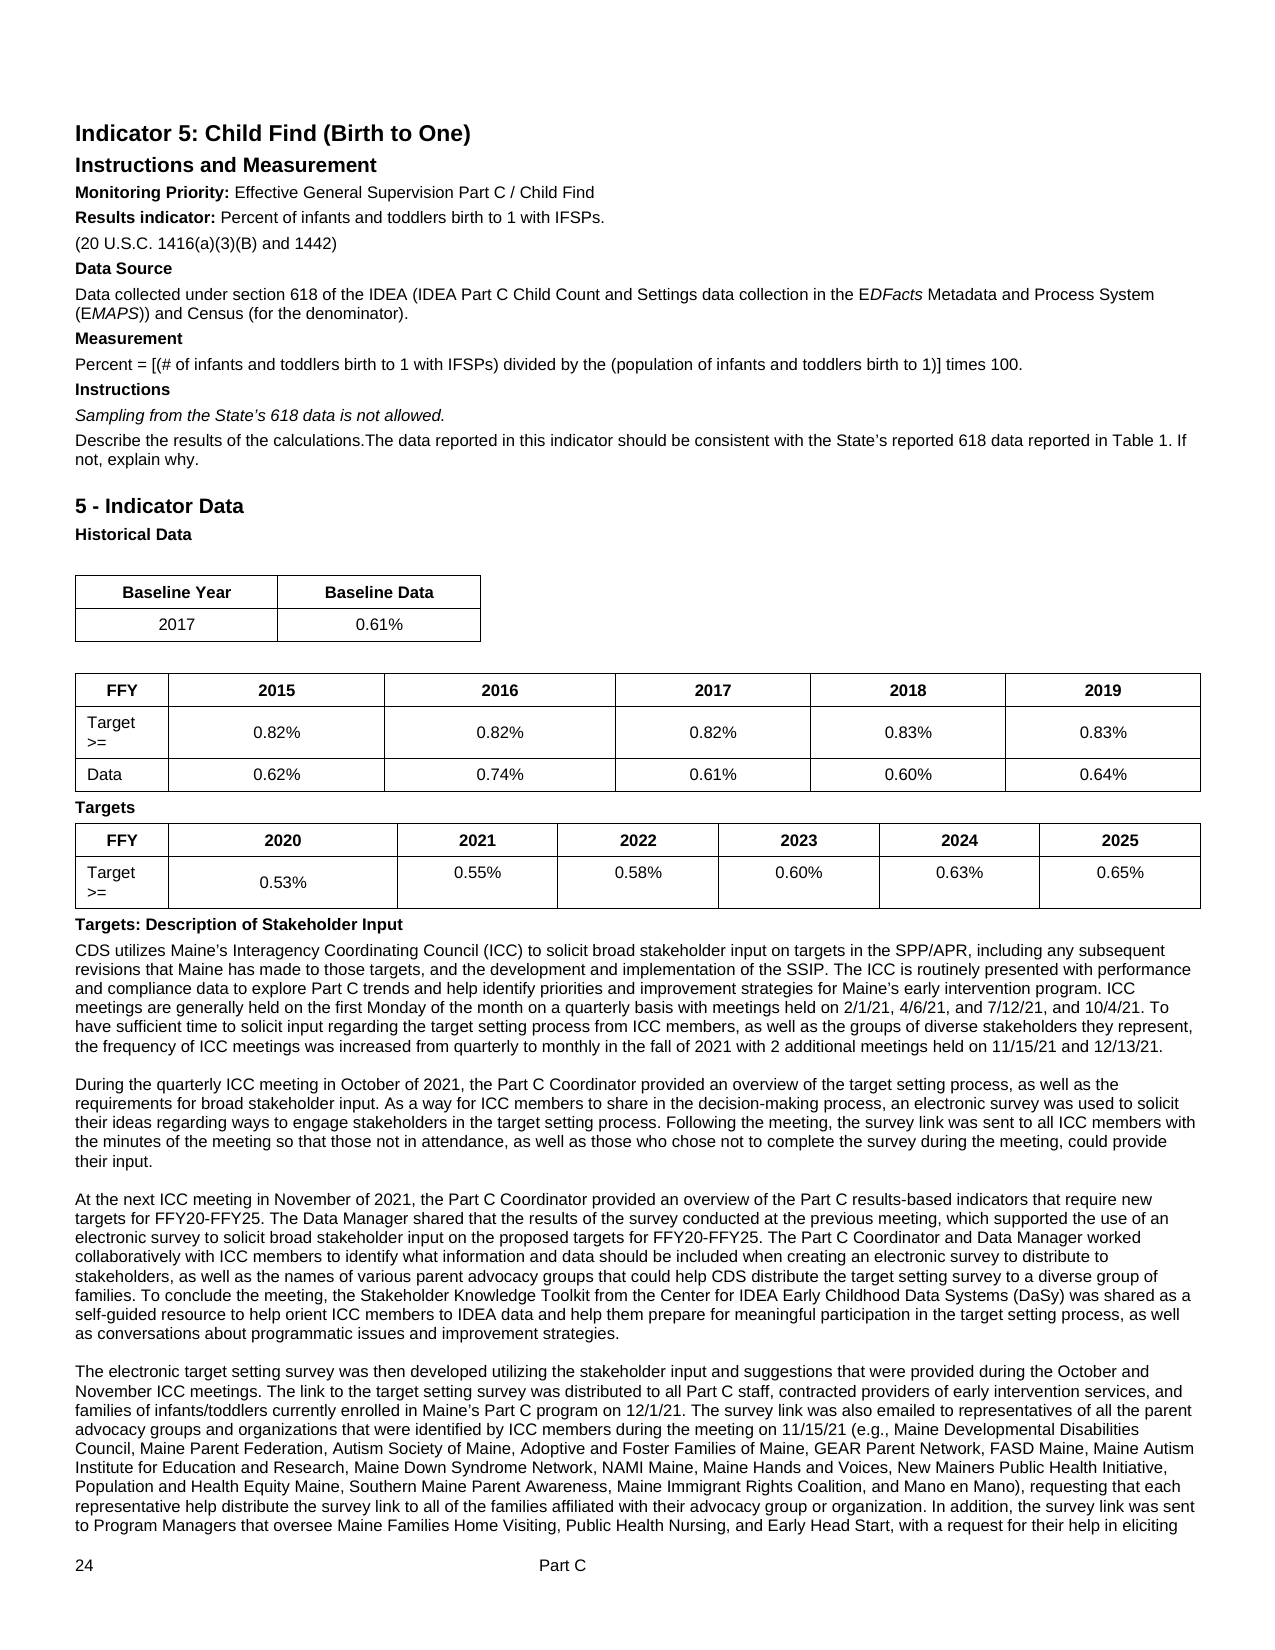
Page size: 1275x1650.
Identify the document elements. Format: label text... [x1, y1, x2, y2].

table_cell 2017 [76, 609, 277, 641]
table_header Baseline Data [278, 576, 480, 608]
table_cell 0.61% [278, 609, 480, 641]
table_header 2023 [719, 824, 879, 856]
text Percent = [(# of infants and toddlers birth to 1 with IFSPs) divided by the (population of infants and toddlers birth to 1)] times 100. [75, 354, 1200, 374]
subtitle Indicator 5: Child Find (Birth to One) [75, 120, 1200, 146]
table_header 2021 [398, 824, 557, 856]
table_cell 0.64% [1006, 759, 1200, 791]
table_cell 0.61% [616, 759, 810, 791]
table_header 2019 [1006, 674, 1200, 706]
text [75, 941, 1200, 1535]
table_cell 0.60% [719, 857, 879, 908]
table_header 2017 [616, 674, 810, 706]
text Measurement [75, 329, 1200, 348]
text Monitoring Priority: Effective General Supervision Part C / Child Find [75, 183, 1200, 202]
table_cell 0.58% [558, 857, 718, 908]
text Sampling from the State’s 618 data is not allowed. [75, 405, 1200, 424]
text Historical Data [75, 524, 1200, 543]
text Instructions and Measurement [75, 153, 1200, 177]
table_header 2018 [811, 674, 1005, 706]
table_header FFY [76, 674, 168, 706]
text Targets [75, 798, 1200, 817]
table_cell 0.65% [1040, 857, 1200, 908]
table_cell 0.83% [811, 707, 1005, 758]
table_cell 0.74% [385, 759, 615, 791]
table_header 2015 [169, 674, 384, 706]
table_cell 0.83% [1006, 707, 1200, 758]
table_cell Target >= [76, 707, 168, 758]
table_cell 0.60% [811, 759, 1005, 791]
table_cell 0.63% [880, 857, 1039, 908]
text Instructions [75, 380, 1200, 399]
table_cell Data [76, 759, 168, 791]
text (20 U.S.C. 1416(a)(3)(B) and 1442) [75, 234, 1200, 253]
text Results indicator: Percent of infants and toddlers birth to 1 with IFSPs. [75, 208, 1200, 227]
table_cell 0.82% [385, 707, 615, 758]
text Describe the results of the calculations.The data reported in this indicator should be consistent with the State’s reported 618 data reported in Table 1. If not, explain why. [75, 431, 1200, 469]
text Data collected under section 618 of the IDEA (IDEA Part C Child Count and Settings data collection in the EDFacts Metadata and Process System (EMAPS)) and Census (for the denominator). [75, 284, 1200, 323]
table_header 2024 [880, 824, 1039, 856]
table_header 2016 [385, 674, 615, 706]
table_cell Target >= [76, 857, 168, 908]
table_header FFY [76, 824, 168, 856]
text Data Source [75, 259, 1200, 278]
table_cell 0.55% [398, 857, 557, 908]
table_cell 0.53% [169, 857, 397, 908]
table_header 2025 [1040, 824, 1200, 856]
table_cell 0.62% [169, 759, 384, 791]
table_header 2020 [169, 824, 397, 856]
table_header Baseline Year [76, 576, 277, 608]
subtitle 5 - Indicator Data [75, 494, 1200, 518]
text Targets: Description of Stakeholder Input [75, 915, 1200, 934]
table_cell 0.82% [616, 707, 810, 758]
table_header 2022 [558, 824, 718, 856]
table_cell 0.82% [169, 707, 384, 758]
